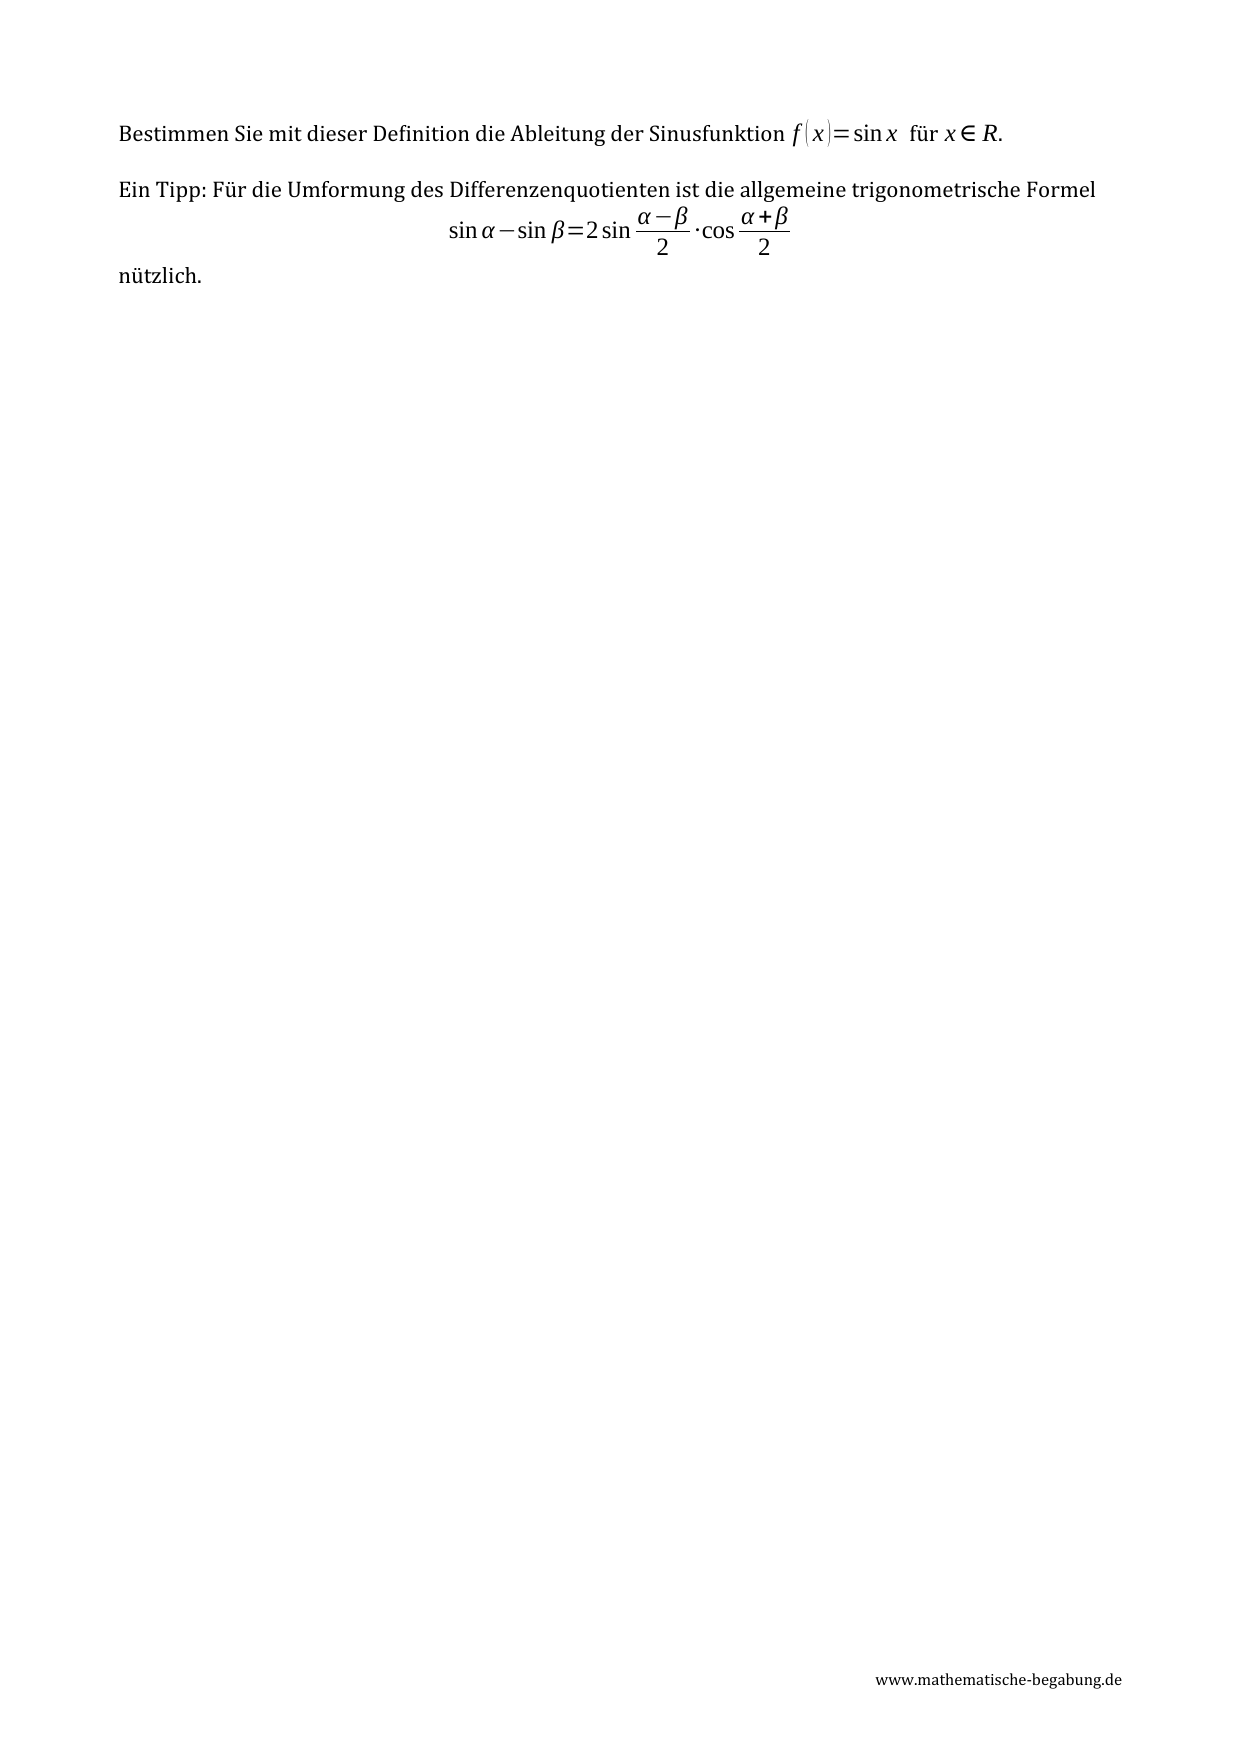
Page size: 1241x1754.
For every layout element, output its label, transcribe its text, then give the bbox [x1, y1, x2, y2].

text Bestimmen Sie mit dieser Definition die Ableitung der Sinusfunktion für . [118, 118, 1122, 149]
text Ein Tipp: Für die Umformung des Differenzenquotienten ist die allgemeine trigonometrische Formel [118, 176, 1122, 202]
text nützlich. [118, 261, 1122, 288]
